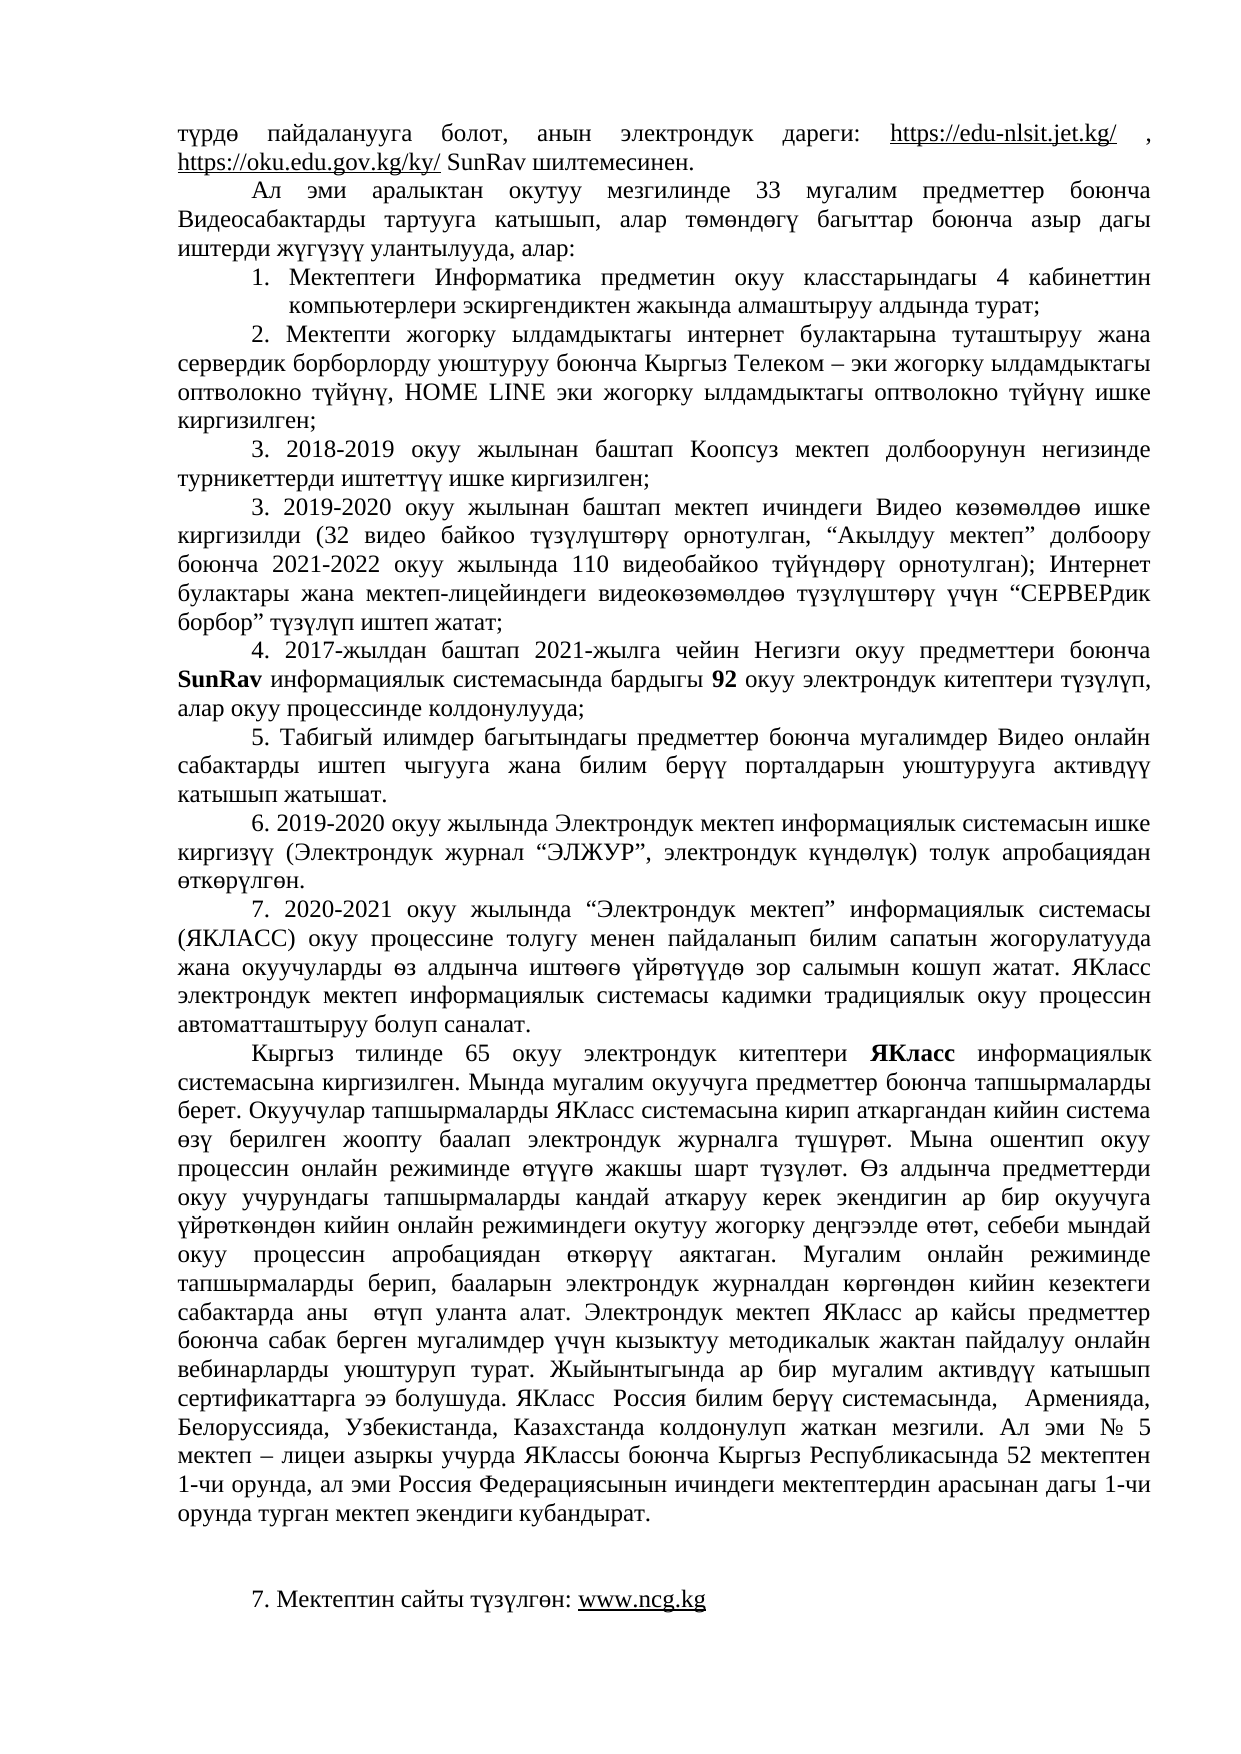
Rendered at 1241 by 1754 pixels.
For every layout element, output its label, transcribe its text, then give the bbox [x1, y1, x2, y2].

list Кыргыз тилинде 65 окуу электрондук китептери ЯКласс информациялык системасына киргизилген. Мында мугалим окуучуга предметтер боюнча тапшырмаларды берет. Окуучулар тапшырмаларды ЯКласс системасына кирип аткаргандан кийин система өзү берилген жоопту баалап электрондук журналга түшүрөт. Мына ошентип окуу процессин онлайн режиминде өтүүгө жакшы шарт түзүлөт. Өз алдынча предметтерди окуу учурундагы тапшырмаларды кандай аткаруу керек экендигин ар бир окуучуга үйрөткөндөн кийин онлайн режиминдеги окутуу жогорку деңгээлде өтөт, себеби мындай окуу процессин апробациядан өткөрүү аяктаган. Мугалим онлайн режиминде тапшырмаларды берип, бааларын электрондук журналдан көргөндөн кийин кезектеги сабактарда аны өтүп уланта алат. Электрондук мектеп ЯКласс ар кайсы предметтер боюнча сабак берген мугалимдер үчүн кызыктуу методикалык жактан пайдалуу онлайн вебинарларды уюштуруп турат. Жыйынтыгында ар бир мугалим активдүү катышып сертификаттарга ээ болушуда. ЯКласс Россия билим берүү системасында, Арменияда, Белоруссияда, Узбекистанда, Казахстанда колдонулуп жаткан мезгили. Ал эми № 5 мектеп – лицеи азыркы учурда ЯКлассы боюнча Кыргыз Республикасында 52 мектептен 1-чи орунда, ал эми Россия Федерациясынын ичиндеги мектептердин арасынан дагы 1-чи орунда турган мектеп экендиги кубандырат. [177, 1038, 1152, 1527]
list 7. Мектептин сайты түзүлгөн: www.ncg.kg [177, 1584, 1152, 1613]
list 3. 2019-2020 окуу жылынан баштап мектеп ичиндеги Видео көзөмөлдөө ишке киргизилди (32 видео байкоо түзүлүштѳрү орнотулган, “Акылдуу мектеп” долбоору боюнча 2021-2022 окуу жылында 110 видеобайкоо түйүндөрү орнотулган); Интернет булактары жана мектеп-лицейиндеги видеокөзөмөлдөө түзүлүштөрү үчүн “СЕРВЕРдик борбор” түзүлүп иштеп жатат; [177, 492, 1152, 636]
list 5. Табигый илимдер багытындагы предметтер боюнча мугалимдер Видео онлайн сабактарды иштеп чыгууга жана билим берүү порталдарын уюштурууга активдүү катышып жатышат. [177, 722, 1152, 808]
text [177, 118, 1152, 176]
list 7. 2020-2021 окуу жылында “Электрондук мектеп” информациялык системасы (ЯКЛАСС) окуу процессине толугу менен пайдаланып билим сапатын жогорулатууда жана окуучуларды ѳз алдынча иштѳѳгѳ үйрѳтүүдѳ зор салымын кошуп жатат. ЯКласс электрондук мектеп информациялык системасы кадимки традициялык окуу процессин автоматташтыруу болуп саналат. [177, 894, 1152, 1038]
list 2. Мектепти жогорку ылдамдыктагы интернет булактарына туташтыруу жана сервердик борборлорду уюштуруу боюнча Кыргыз Телеком – эки жогорку ылдамдыктагы оптволокно түйүнү, HOME LINE эки жогорку ылдамдыктагы оптволокно түйүнү ишке киргизилген; [177, 319, 1152, 434]
list Мектептеги Информатика предметин окуу класстарындагы 4 кабинеттин компьютерлери эскиргендиктен жакында алмаштыруу алдында турат; [251, 262, 1152, 319]
list 6. 2019-2020 окуу жылында Электрондук мектеп информациялык системасын ишке киргизүү (Электрондук журнал “ЭЛЖУР”, электрондук күндөлүк) толук апробациядан өткөрүлгөн. [177, 808, 1152, 894]
list 3. 2018-2019 окуу жылынан баштап Коопсуз мектеп долбоорунун негизинде турникеттерди иштеттүү ишке киргизилген; [177, 434, 1152, 492]
list 4. 2017-жылдан баштап 2021-жылга чейин Негизги окуу предметтери боюнча SunRav информациялык системасында бардыгы 92 окуу электрондук китептери түзүлүп, алар окуу процессинде колдонулууда; [177, 636, 1152, 722]
text Ал эми аралыктан окутуу мезгилинде 33 мугалим предметтер боюнча Видеосабактарды тартууга катышып, алар төмөндөгү багыттар боюнча азыр дагы иштерди жүгүзүү улантылууда, алар: [177, 176, 1152, 262]
